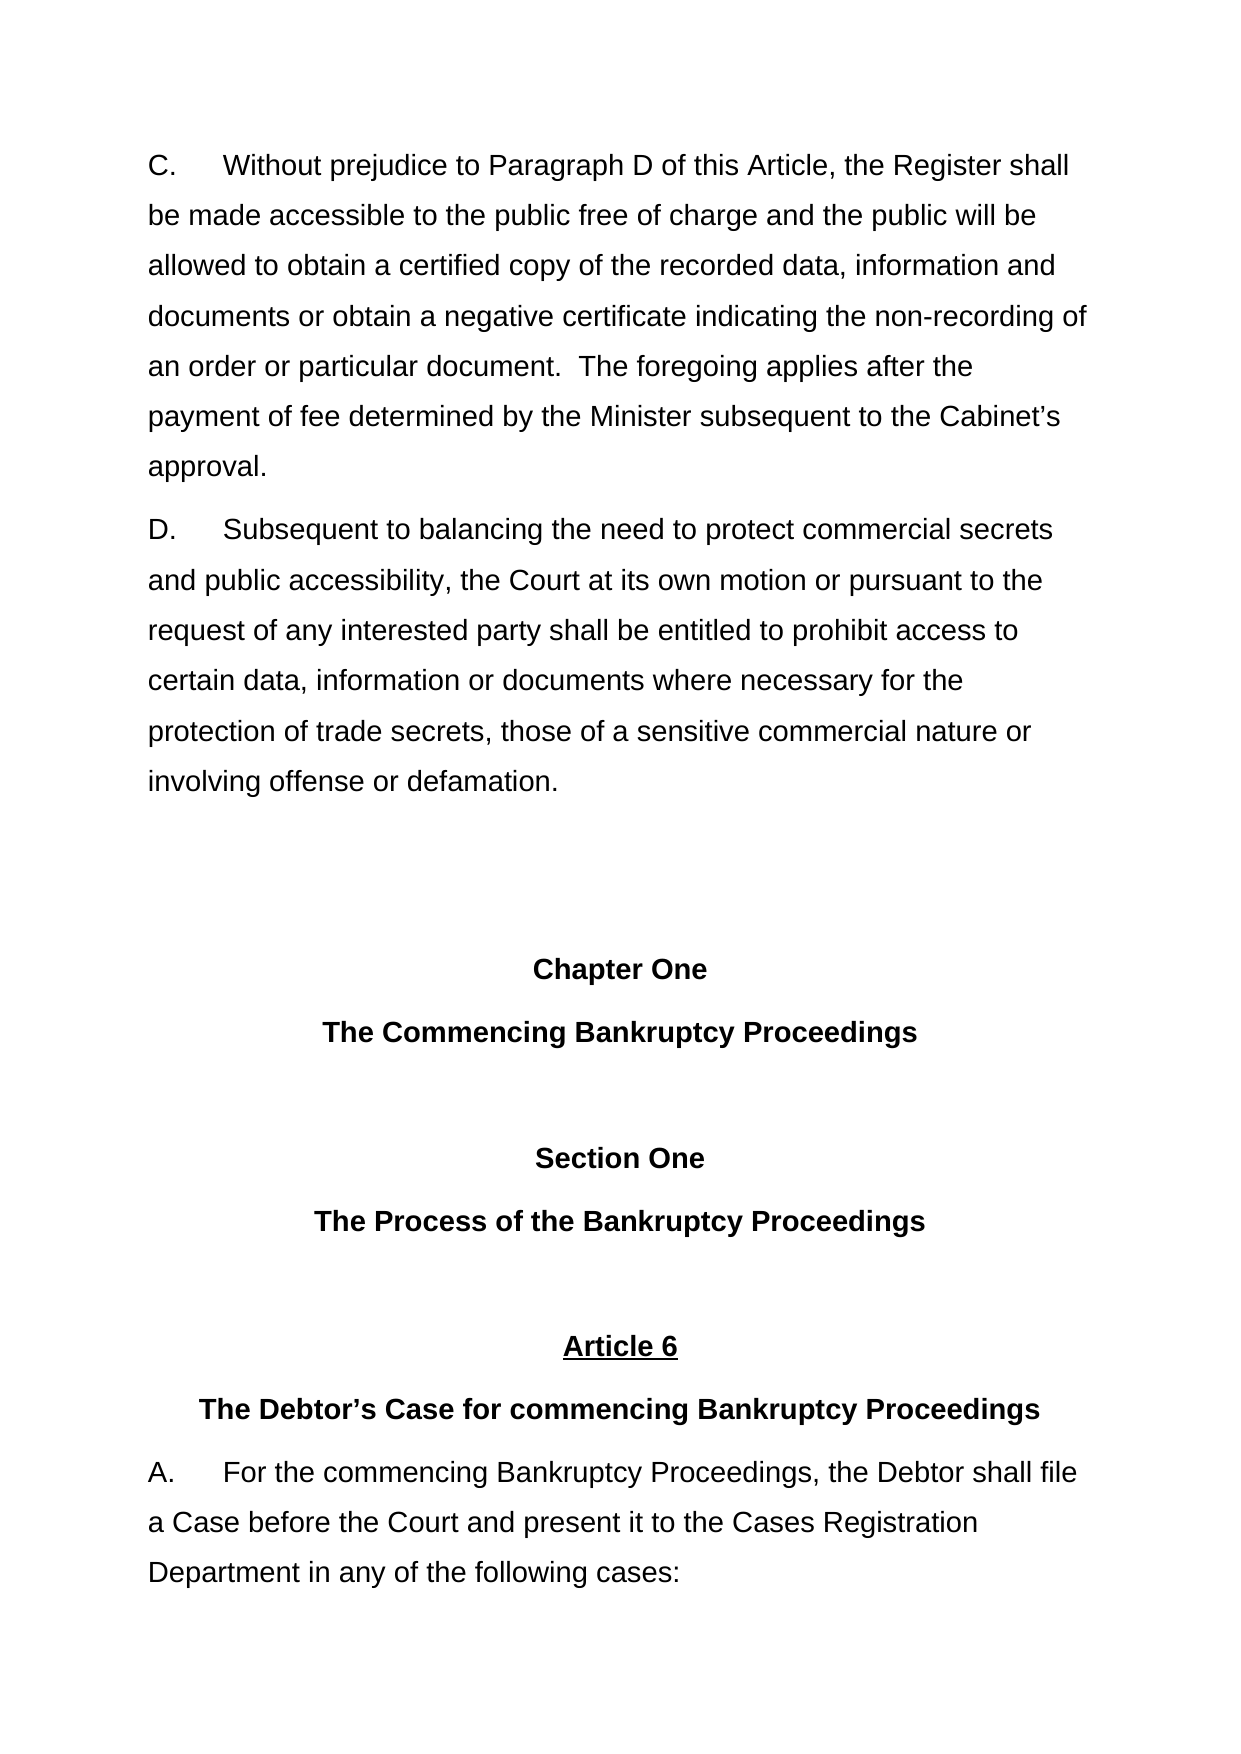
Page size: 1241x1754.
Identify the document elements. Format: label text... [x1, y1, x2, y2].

text Section One [148, 1141, 1093, 1174]
text Chapter One [148, 952, 1093, 986]
list For the commencing Bankruptcy Proceedings, the Debtor shall file a Case before the Court and present it to the Cases Registration Department in any of the following cases: [148, 1455, 1093, 1589]
list Without prejudice to Paragraph D of this Article, the Register shall be made accessible to the public free of charge and the public will be allowed to obtain a certified copy of the recorded data, information and documents or obtain a negative certificate indicating the non-recording of an order or particular document. The foregoing applies after the payment of fee determined by the Minister subsequent to the Cabinet’s approval. [148, 148, 1093, 483]
text The Debtor’s Case for commencing Bankruptcy Proceedings [148, 1392, 1093, 1426]
list Subsequent to balancing the need to protect commercial secrets and public accessibility, the Court at its own motion or pursuant to the request of any interested party shall be entitled to prohibit access to certain data, information or documents where necessary for the protection of trade secrets, those of a sensitive commercial nature or involving offense or defamation. [148, 512, 1093, 797]
text The Commencing Bankruptcy Proceedings [148, 1015, 1093, 1049]
text The Process of the Bankruptcy Proceedings [148, 1203, 1093, 1237]
text Article 6 [148, 1329, 1093, 1363]
